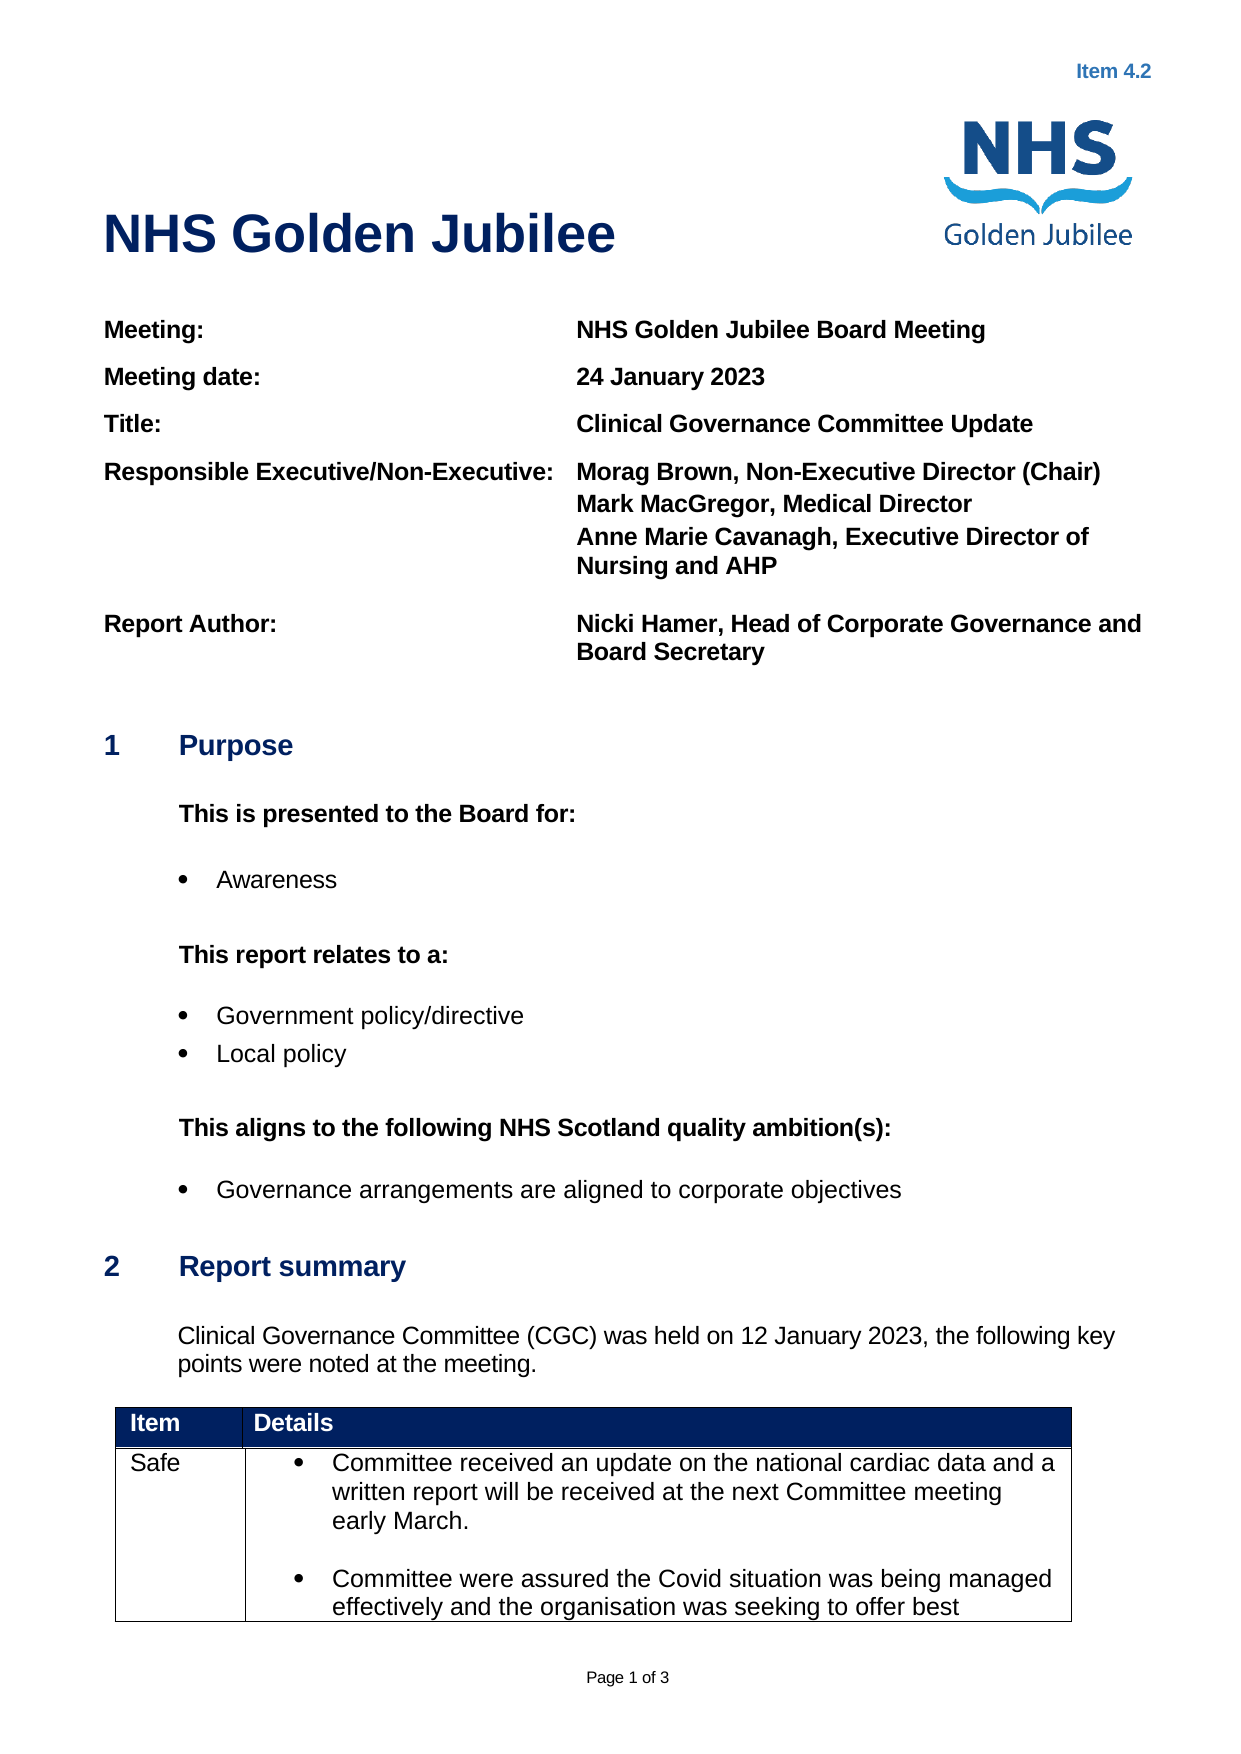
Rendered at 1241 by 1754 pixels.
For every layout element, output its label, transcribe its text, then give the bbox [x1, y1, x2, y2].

list Local policy [178, 1039, 1152, 1067]
picture [943, 120, 1133, 252]
subtitle Report Author: Nicki Hamer, Head of Corporate Governance and Board Secretary [103, 609, 1152, 666]
table_header Details [243, 1408, 1071, 1447]
subtitle Meeting date: 24 January 2023 [103, 362, 1152, 391]
table_cell Safe [116, 1449, 245, 1621]
subtitle This is presented to the Board for: [178, 799, 1152, 828]
subtitle This aligns to the following NHS Scotland quality ambition(s): [178, 1113, 1152, 1142]
subtitle Awareness [178, 865, 1152, 894]
subtitle 2 Report summary [103, 1249, 1152, 1283]
subtitle This report relates to a: [178, 940, 1152, 968]
subtitle Meeting: NHS Golden Jubilee Board Meeting [103, 315, 1152, 343]
list Government policy/directive [178, 1001, 1152, 1030]
text Clinical Governance Committee (CGC) was held on 12 January 2023, the following key points were noted at the meeting. [177, 1321, 1133, 1378]
subtitle NHS Golden Jubilee [103, 121, 1182, 263]
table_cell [246, 1449, 1071, 1621]
subtitle Title: Clinical Governance Committee Update [103, 409, 1152, 438]
subtitle Mark MacGregor, Medical Director [576, 489, 1152, 518]
table_header Item [116, 1408, 242, 1447]
subtitle Purpose [103, 728, 1152, 761]
subtitle Responsible Executive/Non-Executive: Morag Brown, Non-Executive Director (Chair) [103, 457, 1152, 485]
list Governance arrangements are aligned to corporate objectives [178, 1175, 1152, 1204]
subtitle Anne Marie Cavanagh, Executive Director of Nursing and AHP [576, 522, 1152, 580]
